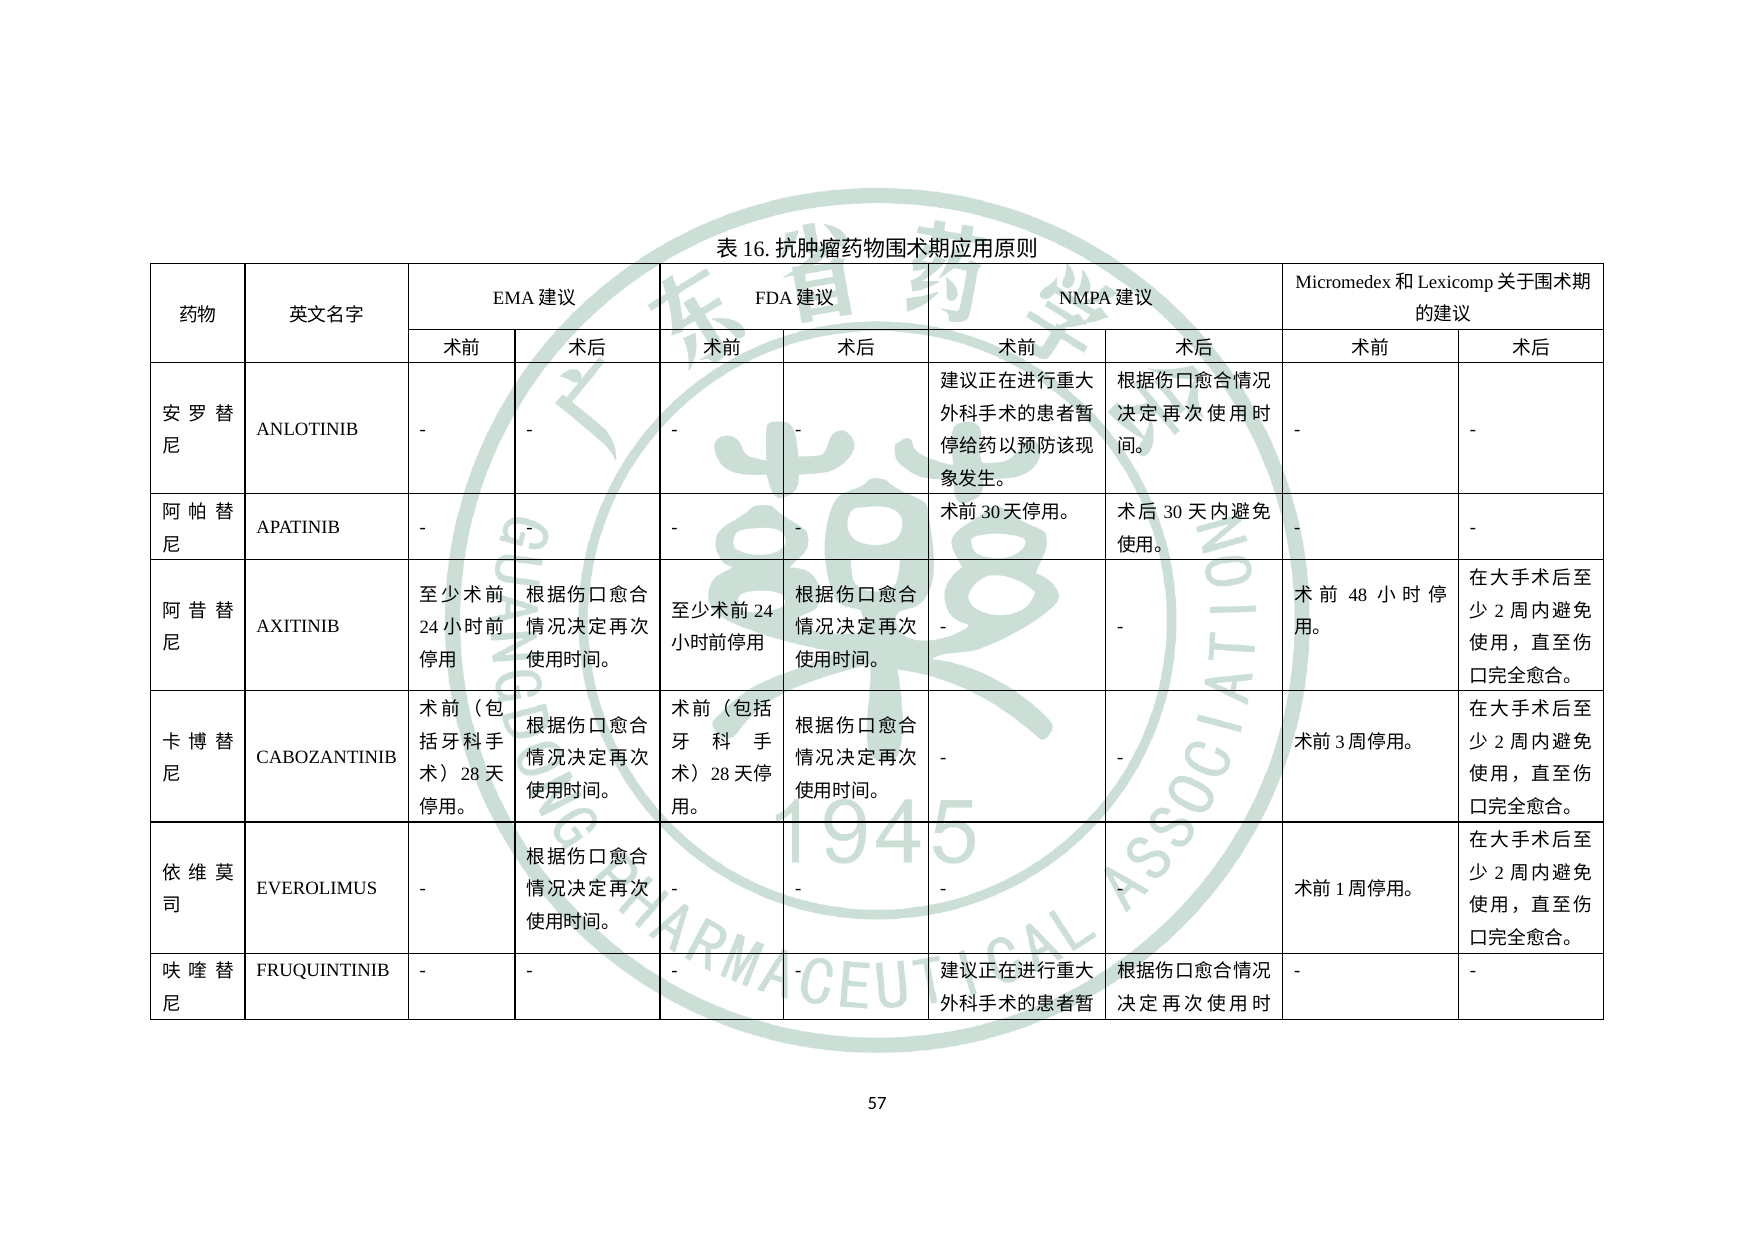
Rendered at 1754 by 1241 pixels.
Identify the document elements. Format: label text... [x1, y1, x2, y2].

table_cell 在大手术后至少2周内避免使用，直至伤口完全愈合。 [1459, 823, 1603, 952]
table_cell - [1459, 494, 1603, 559]
text 表16. 抗肿瘤药物围术期应用原则 [150, 230, 1604, 263]
table_cell - [1459, 954, 1603, 1018]
table_header NMPA建议 [929, 264, 1282, 329]
table_cell - [784, 823, 928, 952]
table_cell - [409, 823, 514, 952]
table_cell - [929, 560, 1105, 690]
table_cell 术后 [784, 330, 928, 362]
table_cell 根据伤口愈合情况决定再次使用时间。 [516, 691, 659, 821]
table_cell 术前48小时停用。 [1283, 560, 1458, 690]
table_cell - [409, 363, 514, 493]
table_cell 根据伤口愈合情况决定再次使用时间。 [516, 823, 659, 952]
table_cell - [661, 494, 783, 559]
table_cell - [1283, 954, 1458, 1018]
table_cell - [409, 494, 514, 559]
table_cell - [784, 954, 928, 1018]
table_cell 建议正在进行重大外科手术的患者暂停给药以预防该现象发生。 [929, 363, 1105, 493]
table_cell 在大手术后至少2周内避免使用，直至伤口完全愈合。 [1459, 560, 1603, 690]
table_cell 术后 [516, 330, 659, 362]
table_cell - [1106, 691, 1282, 821]
table_cell 至少术前24小时前停用 [661, 560, 783, 690]
table_cell EVEROLIMUS [246, 823, 408, 952]
table_cell 术前 [1283, 330, 1458, 362]
table_cell 阿昔替尼 [151, 560, 244, 690]
table_cell - [929, 823, 1105, 952]
table_cell - [1459, 363, 1603, 493]
table_cell - [1283, 363, 1458, 493]
table_cell - [1283, 494, 1458, 559]
table_cell 术后 [1459, 330, 1603, 362]
table_cell 根据伤口愈合情况决定再次使用时间。 [784, 560, 928, 690]
table_cell - [409, 954, 514, 1018]
table_cell - [1106, 823, 1282, 952]
table_cell 术前1周停用。 [1283, 823, 1458, 952]
table_cell - [516, 494, 659, 559]
table_cell - [516, 363, 659, 493]
table_cell 根据伤口愈合情况决定再次使用时间。 [516, 560, 659, 690]
table_cell 阿帕替尼 [151, 494, 244, 559]
table_cell 根据伤口愈合情况决定再次使用时间。 [1106, 363, 1282, 493]
table_cell FRUQUINTINIB [246, 954, 408, 1018]
table_cell 安罗替尼 [151, 363, 244, 493]
table_cell 术前3周停用。 [1283, 691, 1458, 821]
table_cell - [784, 363, 928, 493]
table_cell 在大手术后至少2周内避免使用，直至伤口完全愈合。 [1459, 691, 1603, 821]
table_cell 根据伤口愈合情况决定再次使用时间。 [1106, 954, 1282, 1018]
table_cell 术后 [1106, 330, 1282, 362]
table_cell ANLOTINIB [246, 363, 408, 493]
table_cell 术前（包括牙科手术）28天停用。 [409, 691, 514, 821]
table_cell 根据伤口愈合情况决定再次使用时间。 [784, 691, 928, 821]
table_cell 至少术前24小时前停用 [409, 560, 514, 690]
table_cell - [661, 363, 783, 493]
table_cell - [784, 494, 928, 559]
table_cell AXITINIB [246, 560, 408, 690]
table_cell - [661, 823, 783, 952]
table_cell 术前 [409, 330, 514, 362]
table_cell CABOZANTINIB [246, 691, 408, 821]
table_cell - [661, 954, 783, 1018]
table_cell - [1106, 560, 1282, 690]
table_header 英文名字 [246, 264, 408, 362]
table_header EMA建议 [409, 264, 659, 329]
table_cell 术后30天内避免使用。 [1106, 494, 1282, 559]
table_header FDA建议 [661, 264, 928, 329]
table_cell 术前（包括牙科手术）28天停用。 [661, 691, 783, 821]
table_header 药物 [151, 264, 244, 362]
table_cell 卡博替尼 [151, 691, 244, 821]
table_cell 依维莫司 [151, 823, 244, 952]
table_cell 术前 [929, 330, 1105, 362]
table_cell APATINIB [246, 494, 408, 559]
table_cell - [929, 691, 1105, 821]
table_cell 术前 [661, 330, 783, 362]
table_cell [929, 954, 1105, 1018]
table_cell 呋喹替尼 [151, 954, 244, 1018]
table_cell - [516, 954, 659, 1018]
table_header Micromedex和Lexicomp关于围术期的建议 [1283, 264, 1603, 329]
table_cell 术前30天停用。 [929, 494, 1105, 559]
